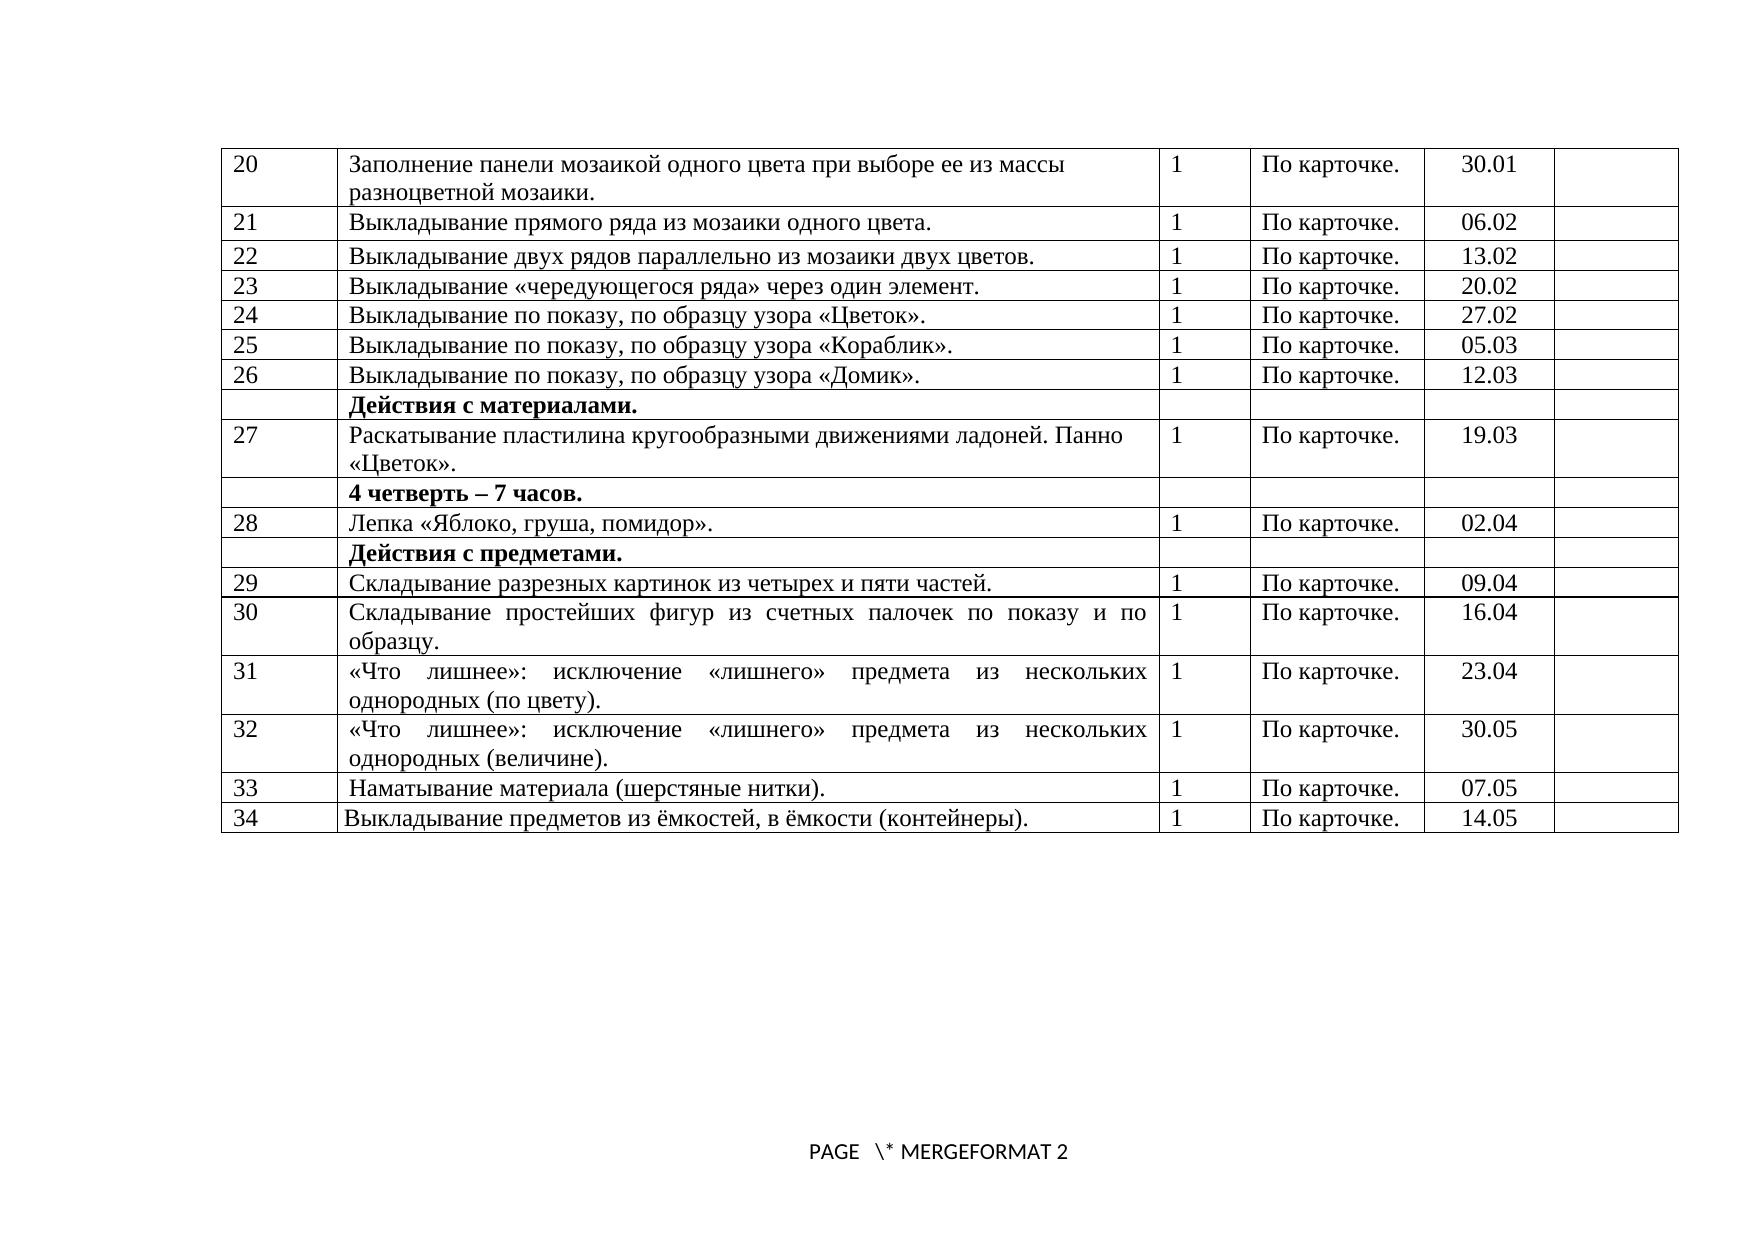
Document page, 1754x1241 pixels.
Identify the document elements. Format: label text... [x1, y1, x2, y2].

table_cell 4 четверть – 7 часов. [338, 478, 1159, 507]
table_cell 1 [1160, 598, 1250, 655]
table_cell [1555, 330, 1678, 359]
table_cell 1 [1160, 656, 1250, 713]
table_cell 1 [1160, 330, 1250, 359]
table_cell Действия с материалами. [338, 390, 1159, 419]
table_cell Выкладывание двух рядов параллельно из мозаики двух цветов. [338, 241, 1159, 270]
table_cell По карточке. [1251, 656, 1424, 713]
table_cell 30.01 [1425, 149, 1554, 206]
table_cell [1555, 773, 1678, 802]
table_cell [1555, 207, 1678, 240]
table_cell По карточке. [1251, 773, 1424, 802]
table_cell [1425, 390, 1554, 419]
table_cell 1 [1160, 271, 1250, 299]
table_cell 33 [222, 773, 337, 802]
table_cell 23.04 [1425, 656, 1554, 713]
table_cell 1 [1160, 207, 1250, 240]
table_cell 1 [1160, 360, 1250, 389]
table_cell 12.03 [1425, 360, 1554, 389]
table_cell 24 [222, 301, 337, 329]
table_cell Раскатывание пластилина кругообразными движениями ладоней. Панно «Цветок». [338, 420, 1159, 477]
table_cell [1425, 538, 1554, 567]
table_cell 29 [222, 568, 337, 596]
table_cell 21 [222, 207, 337, 240]
table_cell [222, 478, 337, 507]
table_cell По карточке. [1251, 568, 1424, 596]
table_cell По карточке. [1251, 207, 1424, 240]
table_cell [1555, 568, 1678, 596]
table_cell [1160, 390, 1250, 419]
table_cell Выкладывание по показу, по образцу узора «Цветок». [338, 301, 1159, 329]
table_cell 1 [1160, 149, 1250, 206]
table_cell Действия с предметами. [338, 538, 1159, 567]
table_cell 20 [222, 149, 337, 206]
table_cell По карточке. [1251, 803, 1424, 832]
table_cell 1 [1160, 773, 1250, 802]
table_cell Наматывание материала (шерстяные нитки). [338, 773, 1159, 802]
table_cell 26 [222, 360, 337, 389]
table_cell 05.03 [1425, 330, 1554, 359]
table_cell [1555, 656, 1678, 713]
table_cell [1251, 538, 1424, 567]
table_cell По карточке. [1251, 330, 1424, 359]
table_cell 27 [222, 420, 337, 477]
table_cell 14.05 [1425, 803, 1554, 832]
table_cell [1555, 420, 1678, 477]
table_cell Заполнение панели мозаикой одного цвета при выборе ее из массы разноцветной мозаики. [338, 149, 1159, 206]
table_cell [1555, 478, 1678, 507]
table_cell 06.02 [1425, 207, 1554, 240]
table_cell Складывание простейших фигур из счетных палочек по показу и по образцу. [338, 598, 1159, 655]
table_cell Складывание разрезных картинок из четырех и пяти частей. [338, 568, 1159, 596]
table_cell По карточке. [1251, 715, 1424, 772]
table_cell «Что лишнее»: исключение «лишнего» предмета из нескольких однородных (по цвету). [338, 656, 1159, 713]
table_cell [1555, 271, 1678, 299]
table_cell По карточке. [1251, 149, 1424, 206]
table_cell 31 [222, 656, 337, 713]
table_cell 02.04 [1425, 508, 1554, 537]
table_cell [1555, 803, 1678, 832]
table_cell 22 [222, 241, 337, 270]
table_cell [1555, 538, 1678, 567]
table_cell [222, 538, 337, 567]
table_cell [1555, 149, 1678, 206]
table_cell Выкладывание предметов из ёмкостей, в ёмкости (контейнеры). [338, 803, 1159, 832]
table_cell [222, 390, 337, 419]
table_cell [1160, 538, 1250, 567]
table_cell [1555, 301, 1678, 329]
table_cell [1251, 390, 1424, 419]
table_cell [1555, 360, 1678, 389]
table_cell По карточке. [1251, 598, 1424, 655]
table_cell 32 [222, 715, 337, 772]
table_cell [1555, 508, 1678, 537]
table_cell 20.02 [1425, 271, 1554, 299]
table_cell По карточке. [1251, 271, 1424, 299]
table_cell По карточке. [1251, 301, 1424, 329]
table_cell 09.04 [1425, 568, 1554, 596]
table_cell [1160, 478, 1250, 507]
table_cell 1 [1160, 715, 1250, 772]
table_cell [1555, 598, 1678, 655]
table_cell По карточке. [1251, 420, 1424, 477]
table_cell Выкладывание по показу, по образцу узора «Домик». [338, 360, 1159, 389]
table_cell 30 [222, 598, 337, 655]
table_cell 1 [1160, 241, 1250, 270]
table_cell [1555, 390, 1678, 419]
table_cell По карточке. [1251, 508, 1424, 537]
table_cell 07.05 [1425, 773, 1554, 802]
table_cell 34 [222, 803, 337, 832]
table_cell 13.02 [1425, 241, 1554, 270]
table_cell 16.04 [1425, 598, 1554, 655]
table_cell 1 [1160, 508, 1250, 537]
table_cell Выкладывание прямого ряда из мозаики одного цвета. [338, 207, 1159, 240]
table_cell 1 [1160, 420, 1250, 477]
table_cell 28 [222, 508, 337, 537]
table_cell Лепка «Яблоко, груша, помидор». [338, 508, 1159, 537]
table_cell [1251, 478, 1424, 507]
table_cell 19.03 [1425, 420, 1554, 477]
table_cell 25 [222, 330, 337, 359]
table_cell Выкладывание по показу, по образцу узора «Кораблик». [338, 330, 1159, 359]
table_cell [1555, 241, 1678, 270]
table_cell По карточке. [1251, 241, 1424, 270]
table_cell По карточке. [1251, 360, 1424, 389]
table_cell 27.02 [1425, 301, 1554, 329]
table_cell [1425, 478, 1554, 507]
table_cell Выкладывание «чередующегося ряда» через один элемент. [338, 271, 1159, 299]
table_cell 30.05 [1425, 715, 1554, 772]
table_cell 1 [1160, 568, 1250, 596]
table_cell [1555, 715, 1678, 772]
table_cell 23 [222, 271, 337, 299]
table_cell 1 [1160, 803, 1250, 832]
table_cell «Что лишнее»: исключение «лишнего» предмета из нескольких однородных (величине). [338, 715, 1159, 772]
table_cell 1 [1160, 301, 1250, 329]
